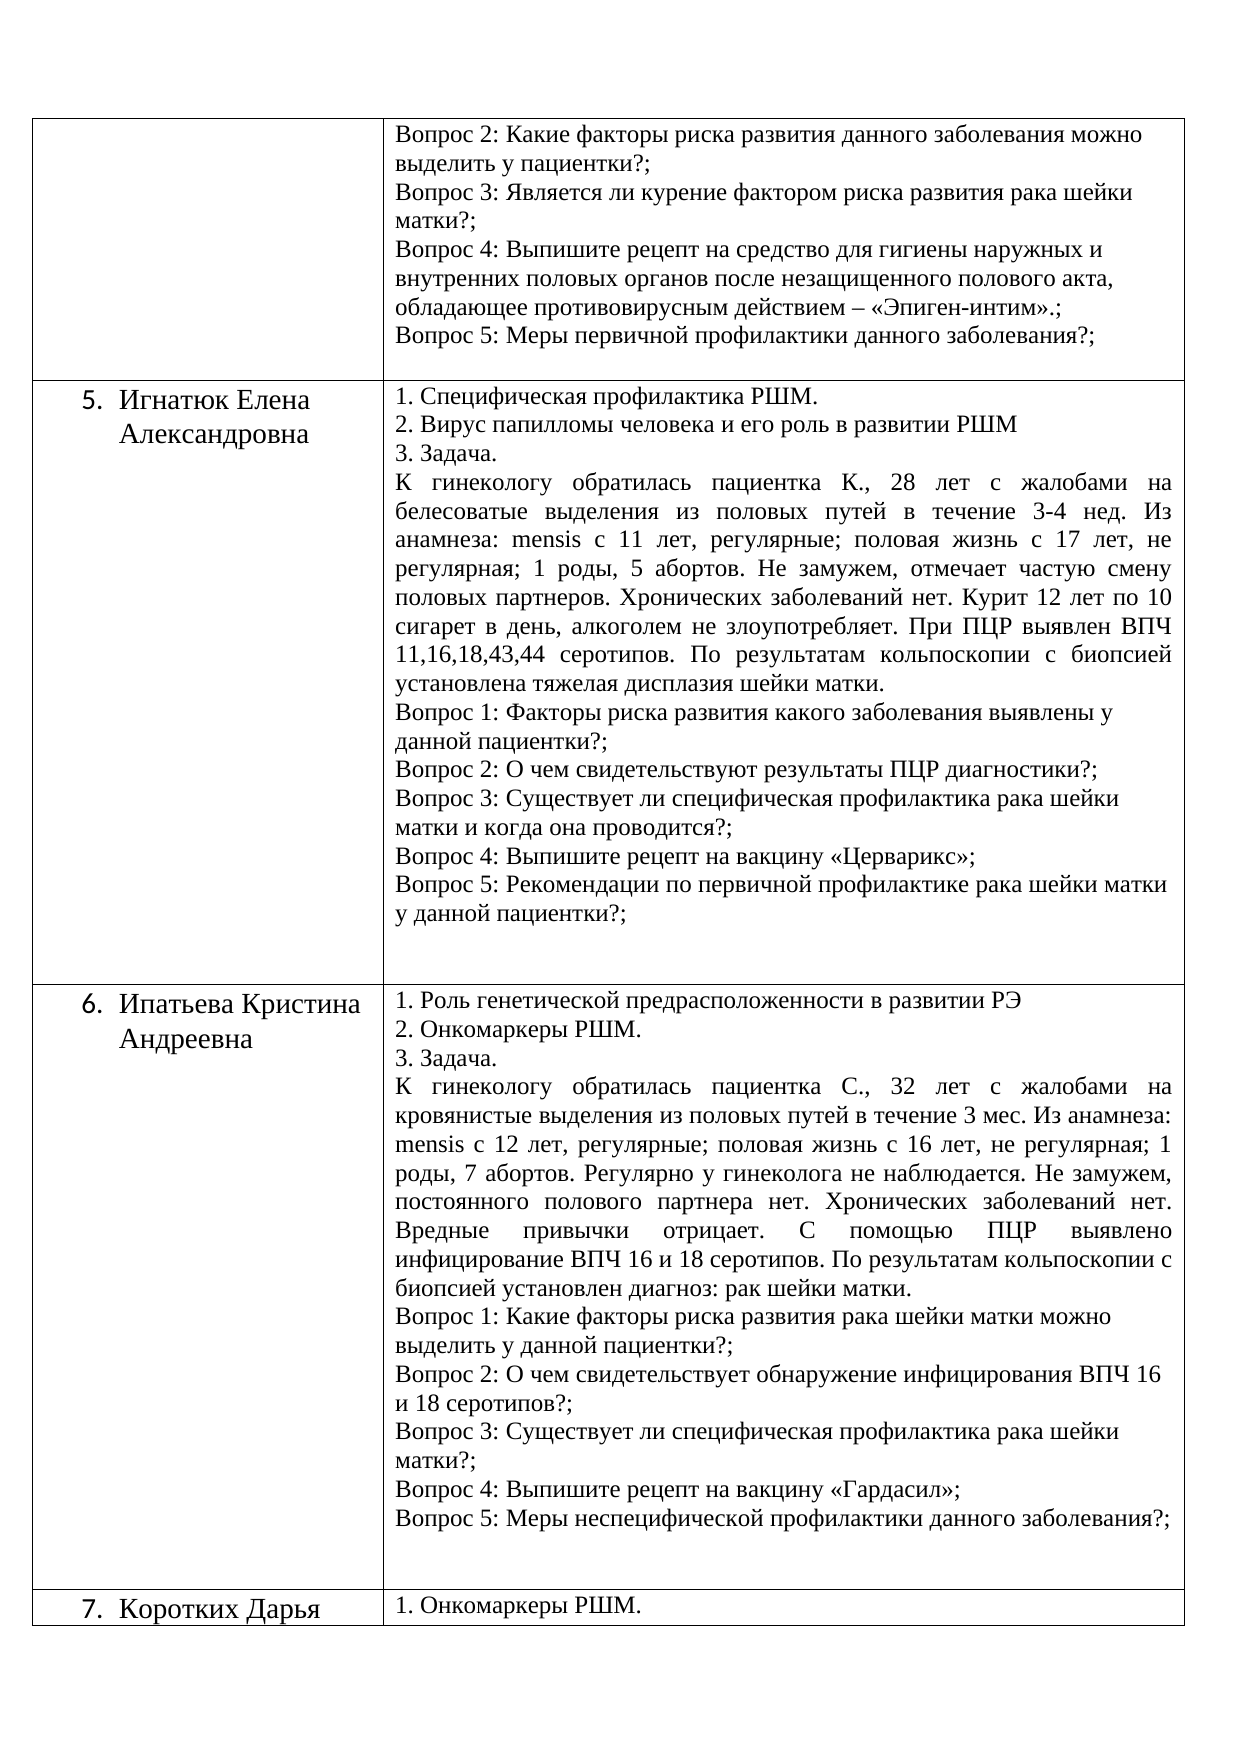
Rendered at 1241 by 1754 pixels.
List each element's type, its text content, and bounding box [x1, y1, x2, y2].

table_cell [33, 1590, 383, 1625]
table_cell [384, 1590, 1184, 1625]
table_cell Игнатюк Елена Александровна [33, 381, 383, 984]
table_cell Ипатьева Кристина Андреевна [33, 985, 383, 1589]
table_cell 1. Роль генетической предрасположенности в развитии РЭ 2. Онкомаркеры РШМ. 3. Задача. К гинекологу обратилась пациентка С., 32 лет с жалобами на кровянистые выделения из половых путей в течение 3 мес. Из анамнеза: mensis c 12 лет, регулярные; половая жизнь с 16 лет, не регулярная; 1 роды, 7 абортов. Регулярно у гинеколога не наблюдается. Не замужем, постоянного полового партнера нет. Хронических заболеваний нет. Вредные привычки отрицает. С помощью ПЦР выявлено инфицирование ВПЧ 16 и 18 серотипов. По результатам кольпоскопии с биопсией установлен диагноз: рак шейки матки. Вопрос 1: Какие факторы риска развития рака шейки матки можно выделить у данной пациентки?; Вопрос 2: О чем свидетельствует обнаружение инфицирования ВПЧ 16 и 18 серотипов?; Вопрос 3: Существует ли специфическая профилактика рака шейки матки?; Вопрос 4: Выпишите рецепт на вакцину «Гардасил»; Вопрос 5: Меры неспецифической профилактики данного заболевания?; [384, 985, 1184, 1589]
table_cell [384, 119, 1184, 380]
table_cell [33, 119, 383, 380]
table_cell 1. Специфическая профилактика РШМ. 2. Вирус папилломы человека и его роль в развитии РШМ 3. Задача. К гинекологу обратилась пациентка К., 28 лет с жалобами на белесоватые выделения из половых путей в течение 3-4 нед. Из анамнеза: mensis c 11 лет, регулярные; половая жизнь с 17 лет, не регулярная; 1 роды, 5 абортов. Не замужем, отмечает частую смену половых партнеров. Хронических заболеваний нет. Курит 12 лет по 10 сигарет в день, алкоголем не злоупотребляет. При ПЦР выявлен ВПЧ 11,16,18,43,44 серотипов. По результатам кольпоскопии с биопсией установлена тяжелая дисплазия шейки матки. Вопрос 1: Факторы риска развития какого заболевания выявлены у данной пациентки?; Вопрос 2: О чем свидетельствуют результаты ПЦР диагностики?; Вопрос 3: Существует ли специфическая профилактика рака шейки матки и когда она проводится?; Вопрос 4: Выпишите рецепт на вакцину «Церварикс»; Вопрос 5: Рекомендации по первичной профилактике рака шейки матки у данной пациентки?; [384, 381, 1184, 984]
